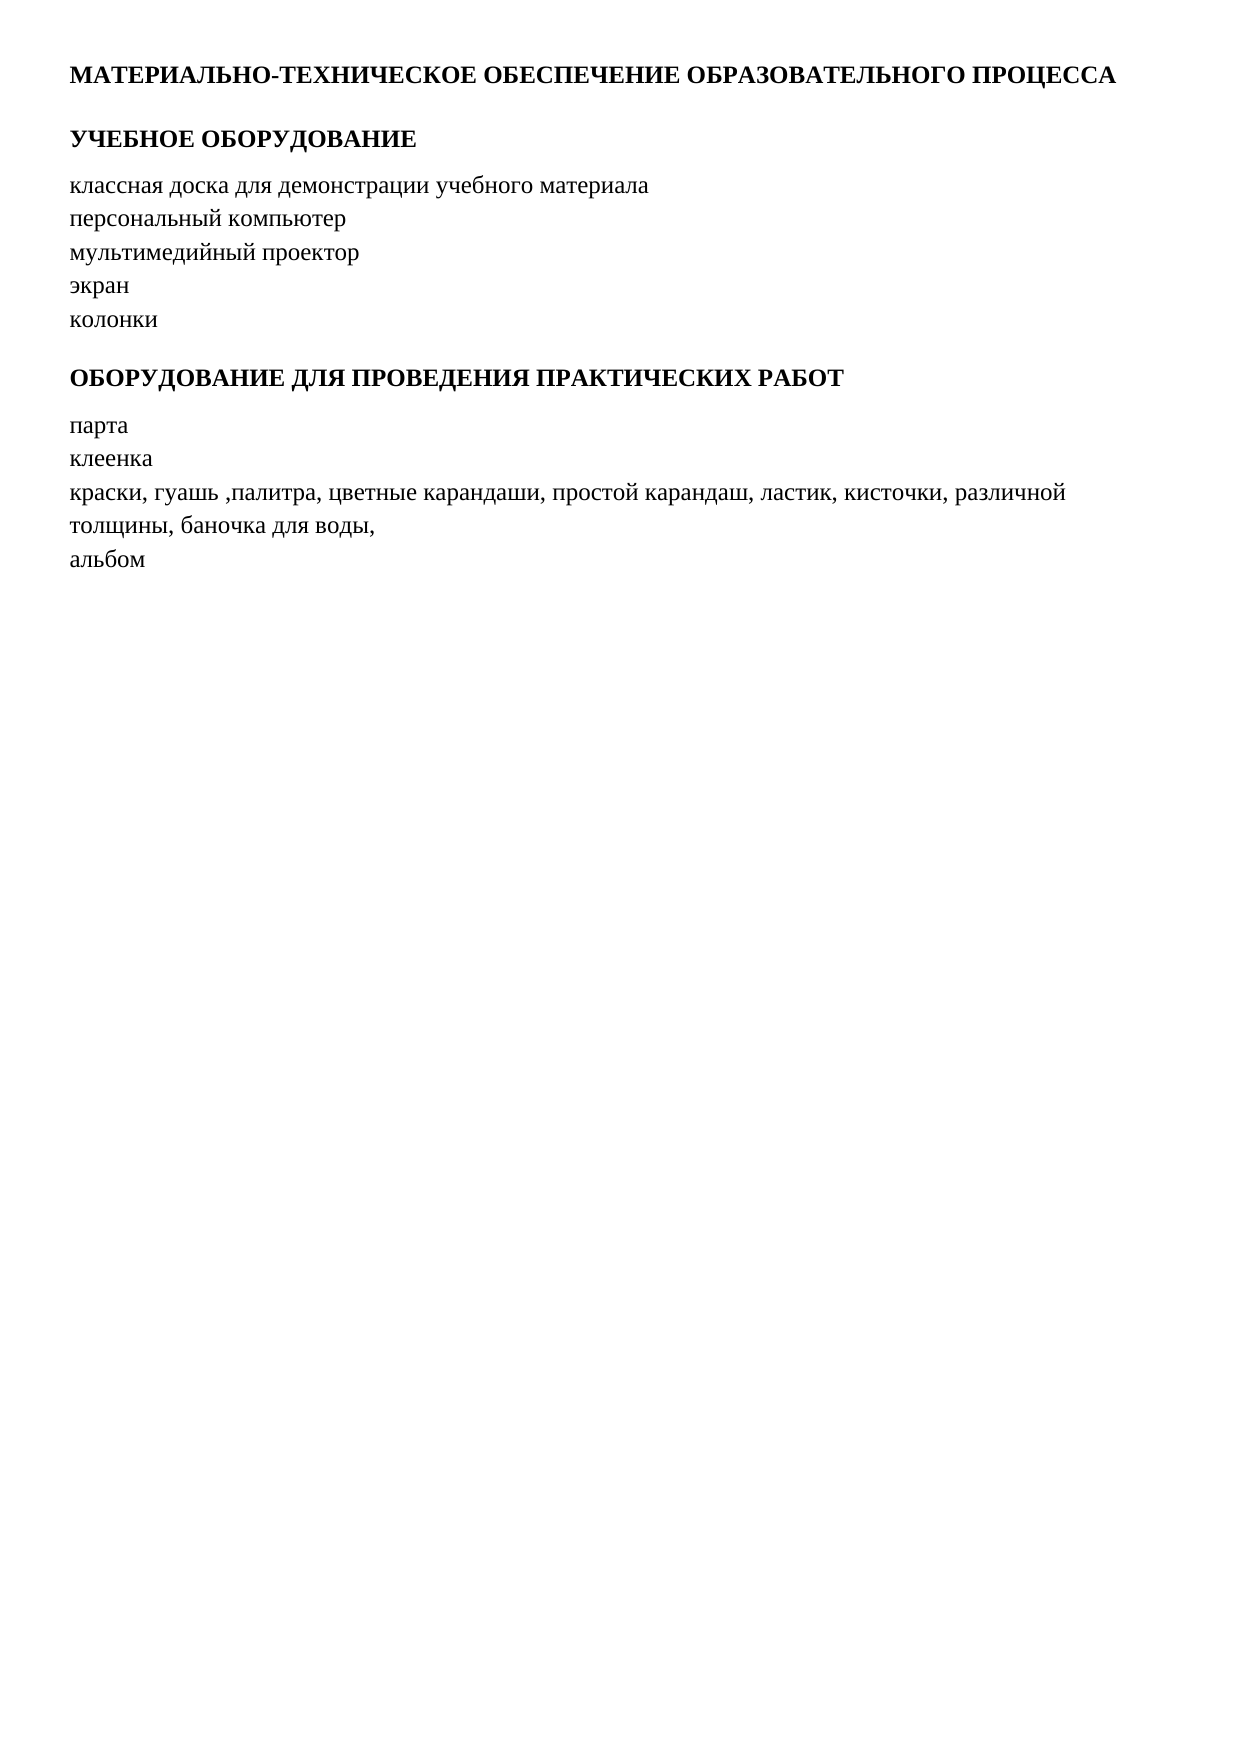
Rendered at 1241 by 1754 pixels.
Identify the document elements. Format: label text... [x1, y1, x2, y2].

text ОБОРУДОВАНИЕ ДЛЯ ПРОВЕДЕНИЯ ПРАКТИЧЕСКИХ РАБОТ [69, 365, 1172, 392]
text парта клеенка краски, гуашь ,палитра, цветные карандаши, простой карандаш, ластик, кисточки, различной толщины, баночка для воды, альбом [69, 410, 1067, 573]
text классная доска для демонстрации учебного материала персональный компьютер мультимедийный проектор экран колонки [69, 170, 662, 333]
text УЧЕБНОЕ ОБОРУДОВАНИЕ [69, 125, 1172, 153]
text МАТЕРИАЛЬНО-ТЕХНИЧЕСКОЕ ОБЕСПЕЧЕНИЕ ОБРАЗОВАТЕЛЬНОГО ПРОЦЕССА [69, 62, 1172, 89]
